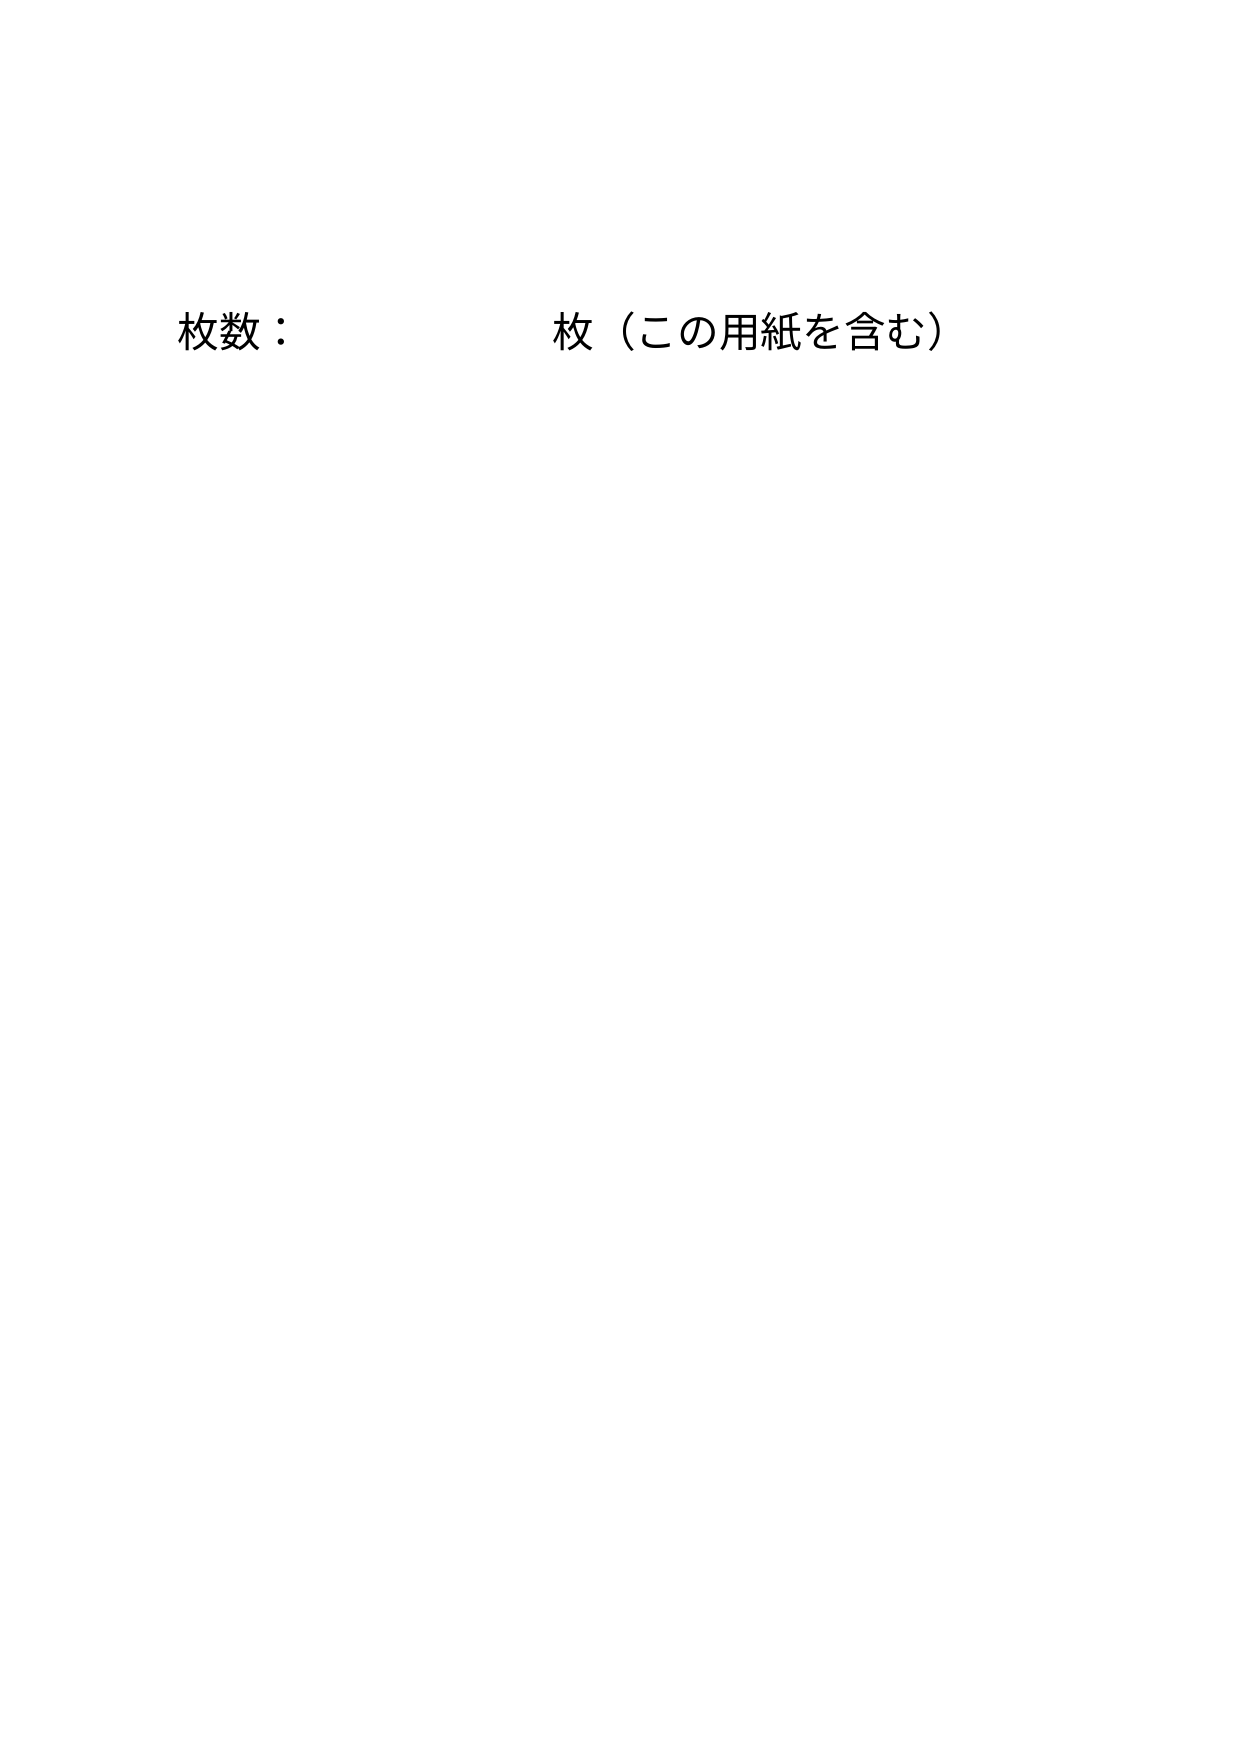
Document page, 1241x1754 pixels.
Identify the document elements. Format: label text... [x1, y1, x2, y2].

text 枚数： 枚（この用紙を含む） [177, 292, 1063, 367]
